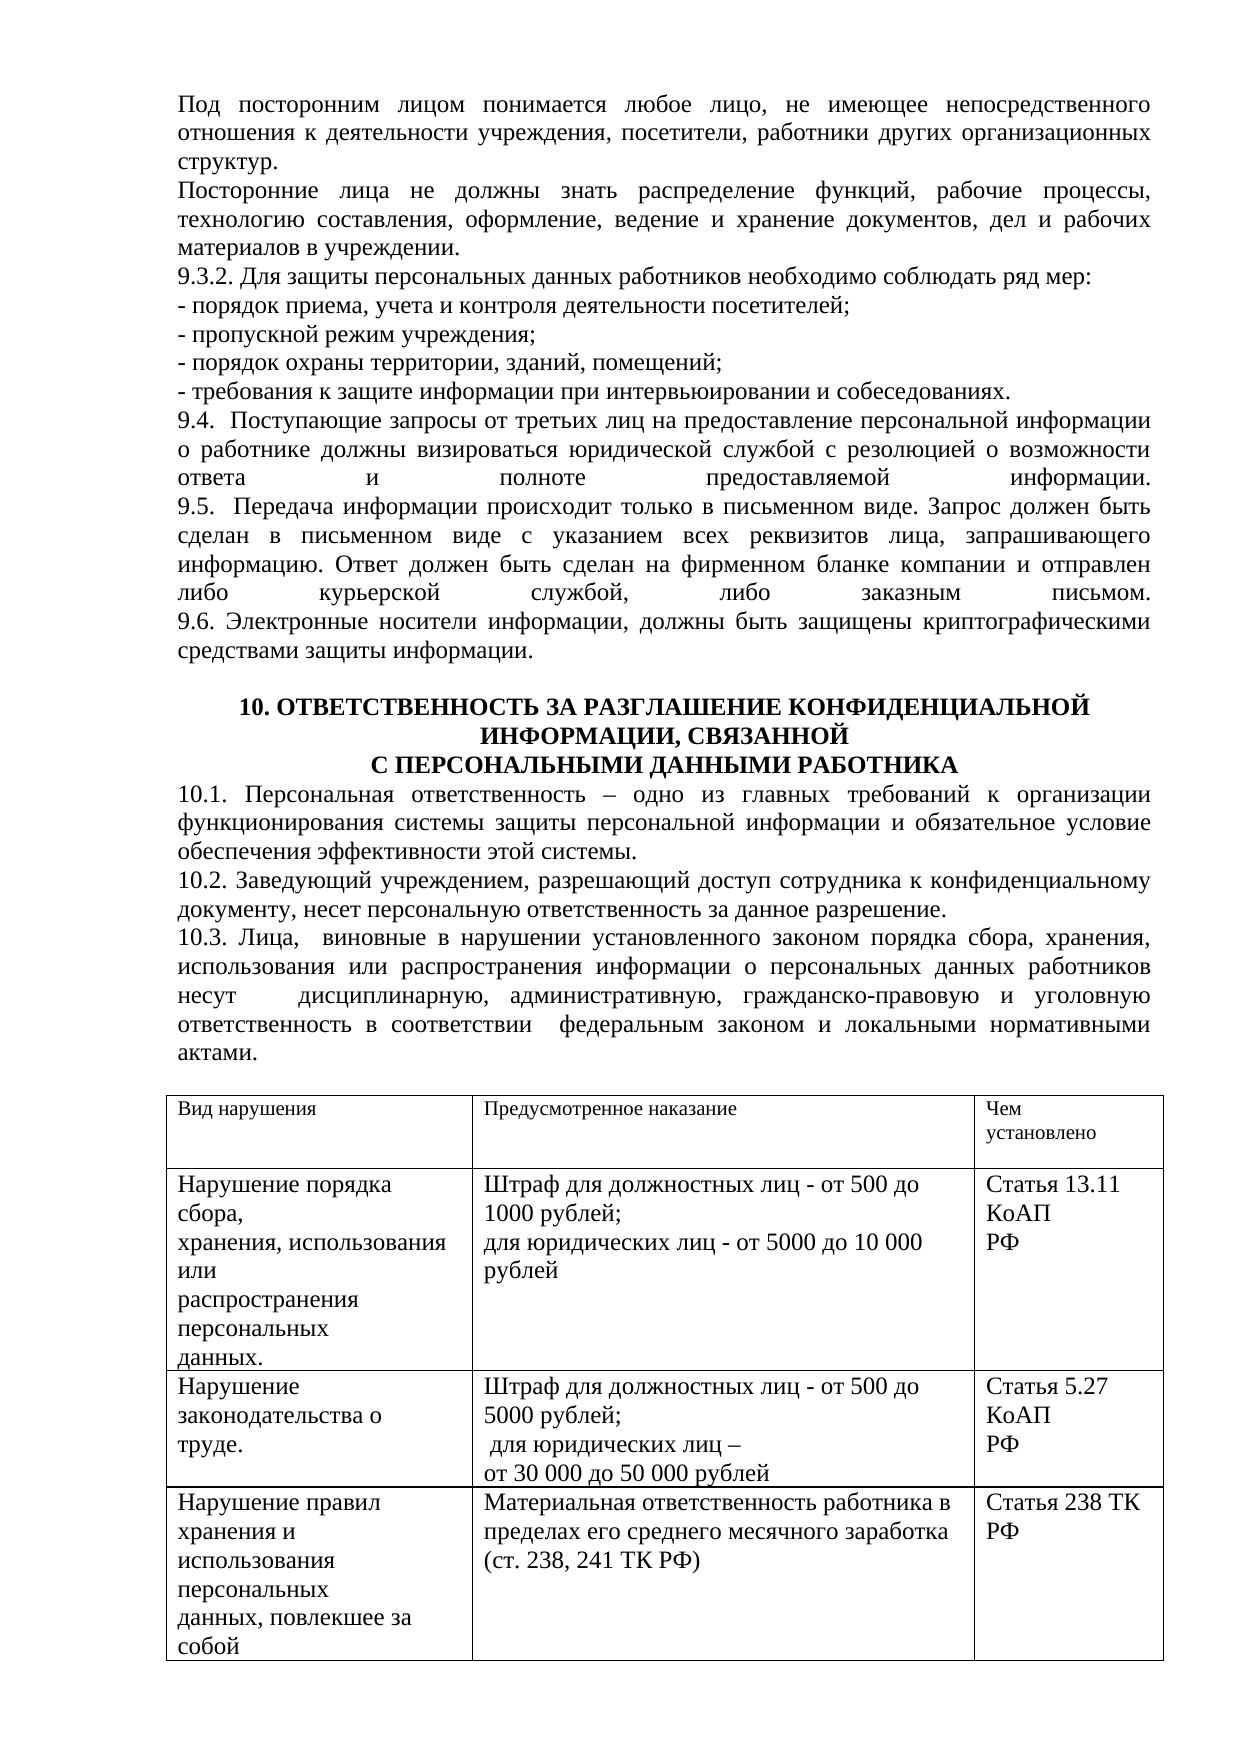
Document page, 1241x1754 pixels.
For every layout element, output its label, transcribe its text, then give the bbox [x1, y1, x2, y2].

text - пропускной режим учреждения; [177, 319, 1152, 347]
table_header Чем установлено [975, 1096, 1163, 1168]
table_cell Статья 5.27 КоАП РФ [975, 1371, 1163, 1486]
table_cell Нарушение законодательства о труде. [167, 1371, 472, 1486]
text - порядок приема, учета и контроля деятельности посетителей; [177, 290, 1152, 319]
text 10.3. Лица, виновные в нарушении установленного законом порядка сбора, хранения, использования или распространения информации о персональных данных работников несут дисциплинарную, административную, гражданско-правовую и уголовную ответственность в соответствии федеральным законом и локальными нормативными актами. [177, 922, 1152, 1066]
text С ПЕРСОНАЛЬНЫМИ ДАННЫМИ РАБОТНИКА [177, 750, 1152, 779]
text - требования к защите информации при интервьюировании и собеседованиях. [177, 376, 1152, 405]
table_cell Штраф для должностных лиц - от 500 до 1000 рублей; для юридических лиц - от 5000 до 10 000 рублей [473, 1169, 974, 1370]
text 10. ОТВЕТСТВЕННОСТЬ ЗА РАЗГЛАШЕНИЕ КОНФИДЕНЦИАЛЬНОЙ ИНФОРМАЦИИ, СВЯЗАННОЙ [177, 692, 1152, 750]
table_header Вид нарушения [167, 1096, 472, 1168]
text 10.1. Персональная ответственность – одно из главных требований к организации функционирования системы защиты персональной информации и обязательное условие обеспечения эффективности этой системы. [177, 779, 1152, 865]
text 10.2. Заведующий учреждением, разрешающий доступ сотрудника к конфиденциальному документу, несет персональную ответственность за данное разрешение. [177, 865, 1152, 922]
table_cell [473, 1488, 974, 1660]
table_cell Нарушение порядка сбора, хранения, использования или распространения персональных данных. [167, 1169, 472, 1370]
text 9.4. Поступающие запросы от третьих лиц на предоставление персональной информации о работнике должны визироваться юридической службой с резолюцией о возможности ответа и полноте предоставляемой информации. 9.5. Передача информации происходит только в письменном виде. Запрос должен быть сделан в письменном виде с указанием всех реквизитов лица, запрашивающего информацию. Ответ должен быть сделан на фирменном бланке компании и отправлен либо курьерской службой, либо заказным письмом. 9.6. Электронные носители информации, должны быть защищены криптографическими средствами защиты информации. [177, 405, 1152, 664]
table_cell Статья 238 ТК РФ [975, 1488, 1163, 1660]
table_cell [167, 1488, 472, 1660]
text - порядок охраны территории, зданий, помещений; [177, 347, 1152, 376]
table_cell Штраф для должностных лиц - от 500 до 5000 рублей; для юридических лиц – от 30 000 до 50 000 рублей [473, 1371, 974, 1486]
table_header Предусмотренное наказание [473, 1096, 974, 1168]
table_cell Статья 13.11 КоАП РФ [975, 1169, 1163, 1370]
text 9.3.2. Для защиты персональных данных работников необходимо соблюдать ряд мер: [177, 261, 1152, 290]
text Под посторонним лицом понимается любое лицо, не имеющее непосредственного отношения к деятельности учреждения, посетители, работники других организационных структур. [177, 89, 1152, 175]
text Посторонние лица не должны знать распределение функций, рабочие процессы, технологию составления, оформление, ведение и хранение документов, дел и рабочих материалов в учреждении. [177, 175, 1152, 261]
